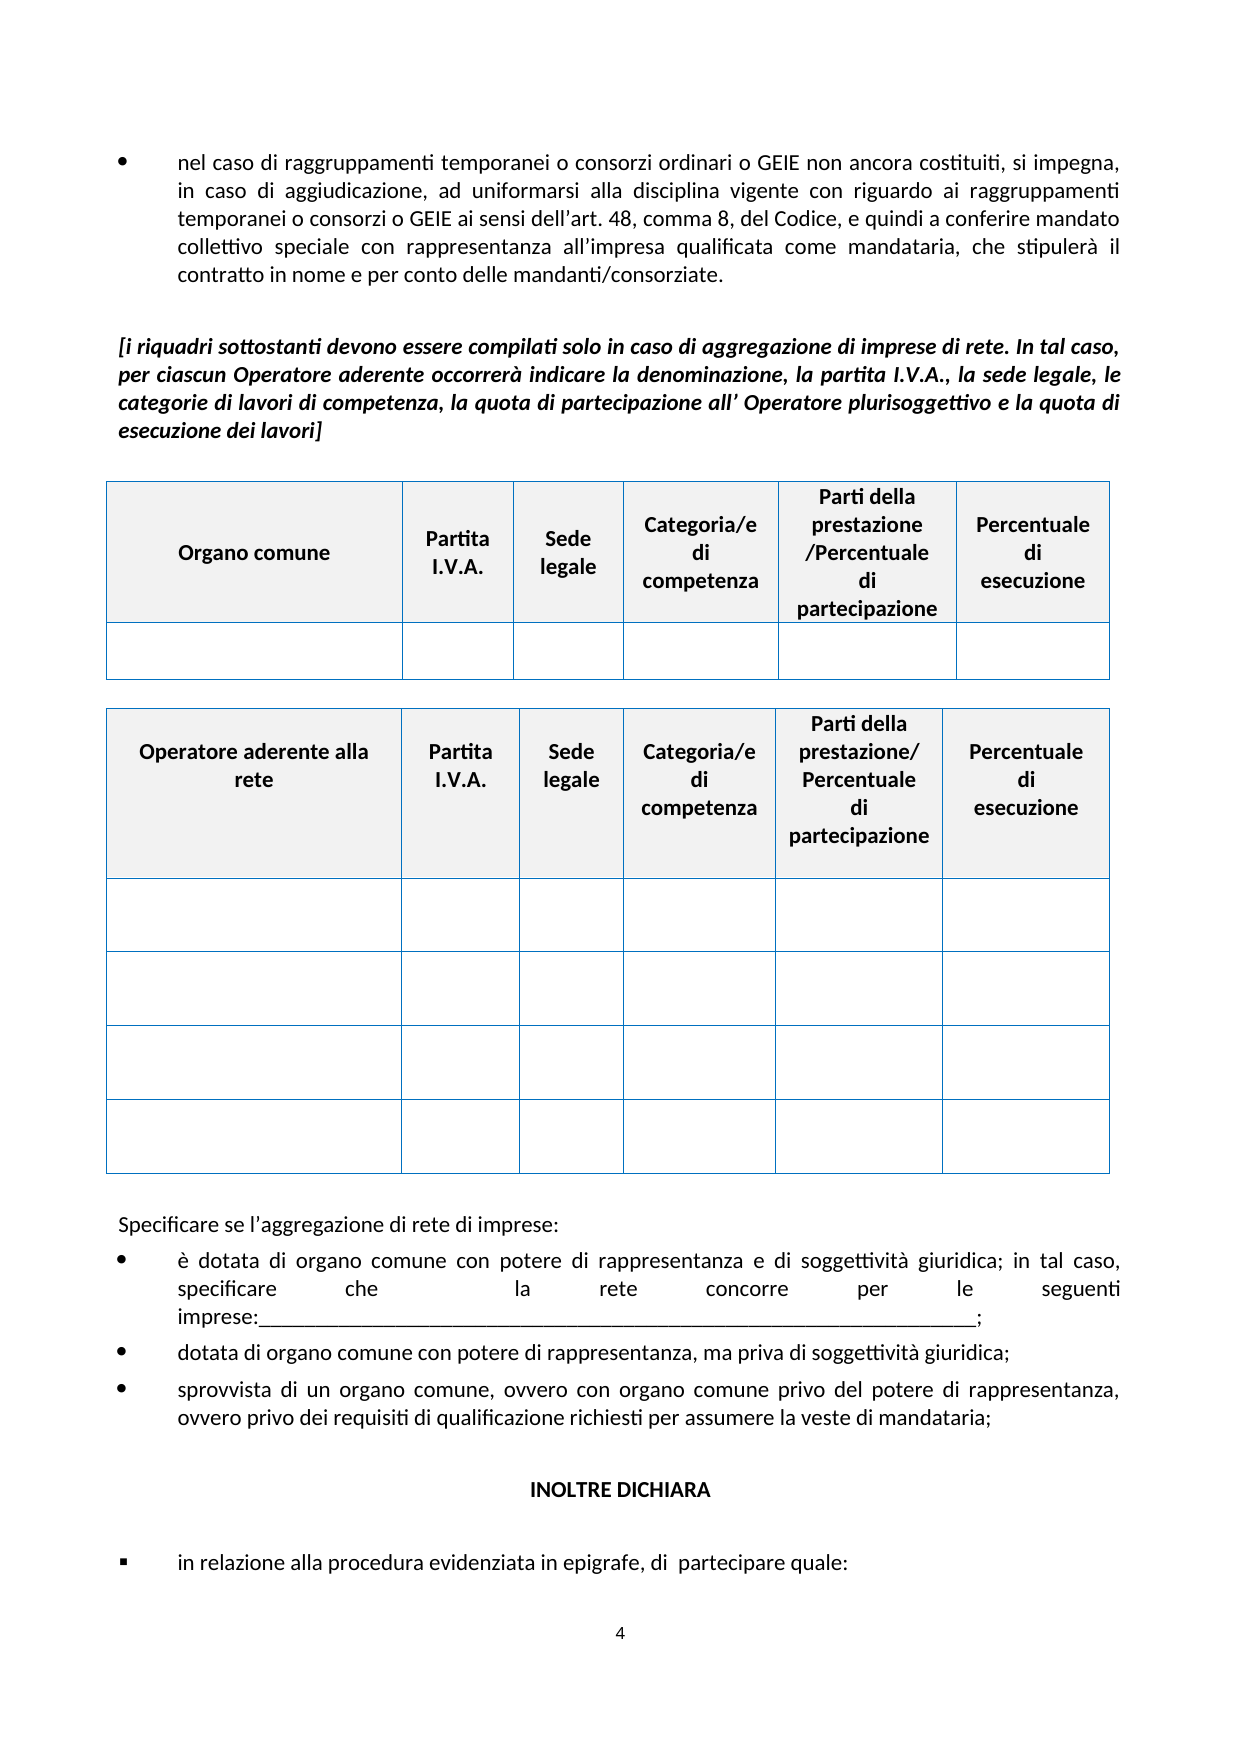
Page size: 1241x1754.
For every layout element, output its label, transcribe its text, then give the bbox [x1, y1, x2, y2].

table_cell [402, 952, 519, 1025]
list nel caso di raggruppamenti temporanei o consorzi ordinari o GEIE non ancora costituiti, si impegna, in caso di aggiudicazione, ad uniformarsi alla disciplina vigente con riguardo ai raggruppamenti temporanei o consorzi o GEIE ai sensi dell’art. 48, comma 8, del Codice, e quindi a conferire mandato collettivo speciale con rappresentanza all’impresa qualificata come mandataria, che stipulerà il contratto in nome e per conto delle mandanti/consorziate. [118, 148, 1122, 288]
table_cell [520, 1100, 623, 1172]
table_cell [943, 952, 1109, 1025]
table_header Operatore aderente alla rete [107, 709, 401, 877]
table_header Parti della prestazione/ Percentuale di partecipazione [776, 709, 942, 877]
table_cell [520, 952, 623, 1025]
table_cell [624, 1026, 775, 1099]
table_cell [943, 1100, 1109, 1172]
table_header Partita I.V.A. [402, 709, 519, 877]
table_cell [943, 879, 1109, 951]
table_cell [520, 1026, 623, 1099]
table_cell [402, 1026, 519, 1099]
table_cell [402, 879, 519, 951]
table_cell [776, 879, 942, 951]
table_cell [624, 1100, 775, 1172]
table_cell [776, 952, 942, 1025]
list in relazione alla procedura evidenziata in epigrafe, di partecipare quale: [118, 1548, 1122, 1576]
table_cell [520, 879, 623, 951]
table_header Categoria/e di competenza [624, 482, 778, 622]
table_cell [624, 623, 778, 679]
table_cell [514, 623, 623, 679]
table_cell [943, 1026, 1109, 1099]
table_cell [107, 623, 402, 679]
table_header Sede legale [520, 709, 623, 877]
list è dotata di organo comune con potere di rappresentanza e di soggettività giuridica; in tal caso, specificare che la rete concorre per le seguenti imprese:_______________________________________________________________; [117, 1246, 1122, 1330]
table_header Categoria/e di competenza [624, 709, 775, 877]
table_cell [624, 952, 775, 1025]
table_header Partita I.V.A. [403, 482, 513, 622]
table_header Percentuale di esecuzione [957, 482, 1109, 622]
table_cell [776, 1026, 942, 1099]
table_header Sede legale [514, 482, 623, 622]
table_cell [779, 623, 956, 679]
table_header Parti della prestazione /Percentuale di partecipazione [779, 482, 956, 622]
table_cell [107, 1100, 401, 1172]
table_header Percentuale di esecuzione [943, 709, 1109, 877]
text [i riquadri sottostanti devono essere compilati solo in caso di aggregazione di imprese di rete. In tal caso, per ciascun Operatore aderente occorrerà indicare la denominazione, la partita I.V.A., la sede legale, le categorie di lavori di competenza, la quota di partecipazione all’ Operatore plurisoggettivo e la quota di esecuzione dei lavori] [118, 332, 1122, 444]
list dotata di organo comune con potere di rappresentanza, ma priva di soggettività giuridica; [117, 1338, 1122, 1367]
list sprovvista di un organo comune, ovvero con organo comune privo del potere di rappresentanza, ovvero privo dei requisiti di qualificazione richiesti per assumere la veste di mandataria; [117, 1375, 1122, 1431]
table_cell [107, 952, 401, 1025]
table_cell [107, 879, 401, 951]
table_cell [957, 623, 1109, 679]
table_cell [403, 623, 513, 679]
text INOLTRE DICHIARA [118, 1476, 1122, 1504]
table_cell [776, 1100, 942, 1172]
table_cell [624, 879, 775, 951]
text Specificare se l’aggregazione di rete di imprese: [118, 1210, 1122, 1238]
table_header Organo comune [107, 482, 402, 622]
table_cell [402, 1100, 519, 1172]
table_cell [107, 1026, 401, 1099]
